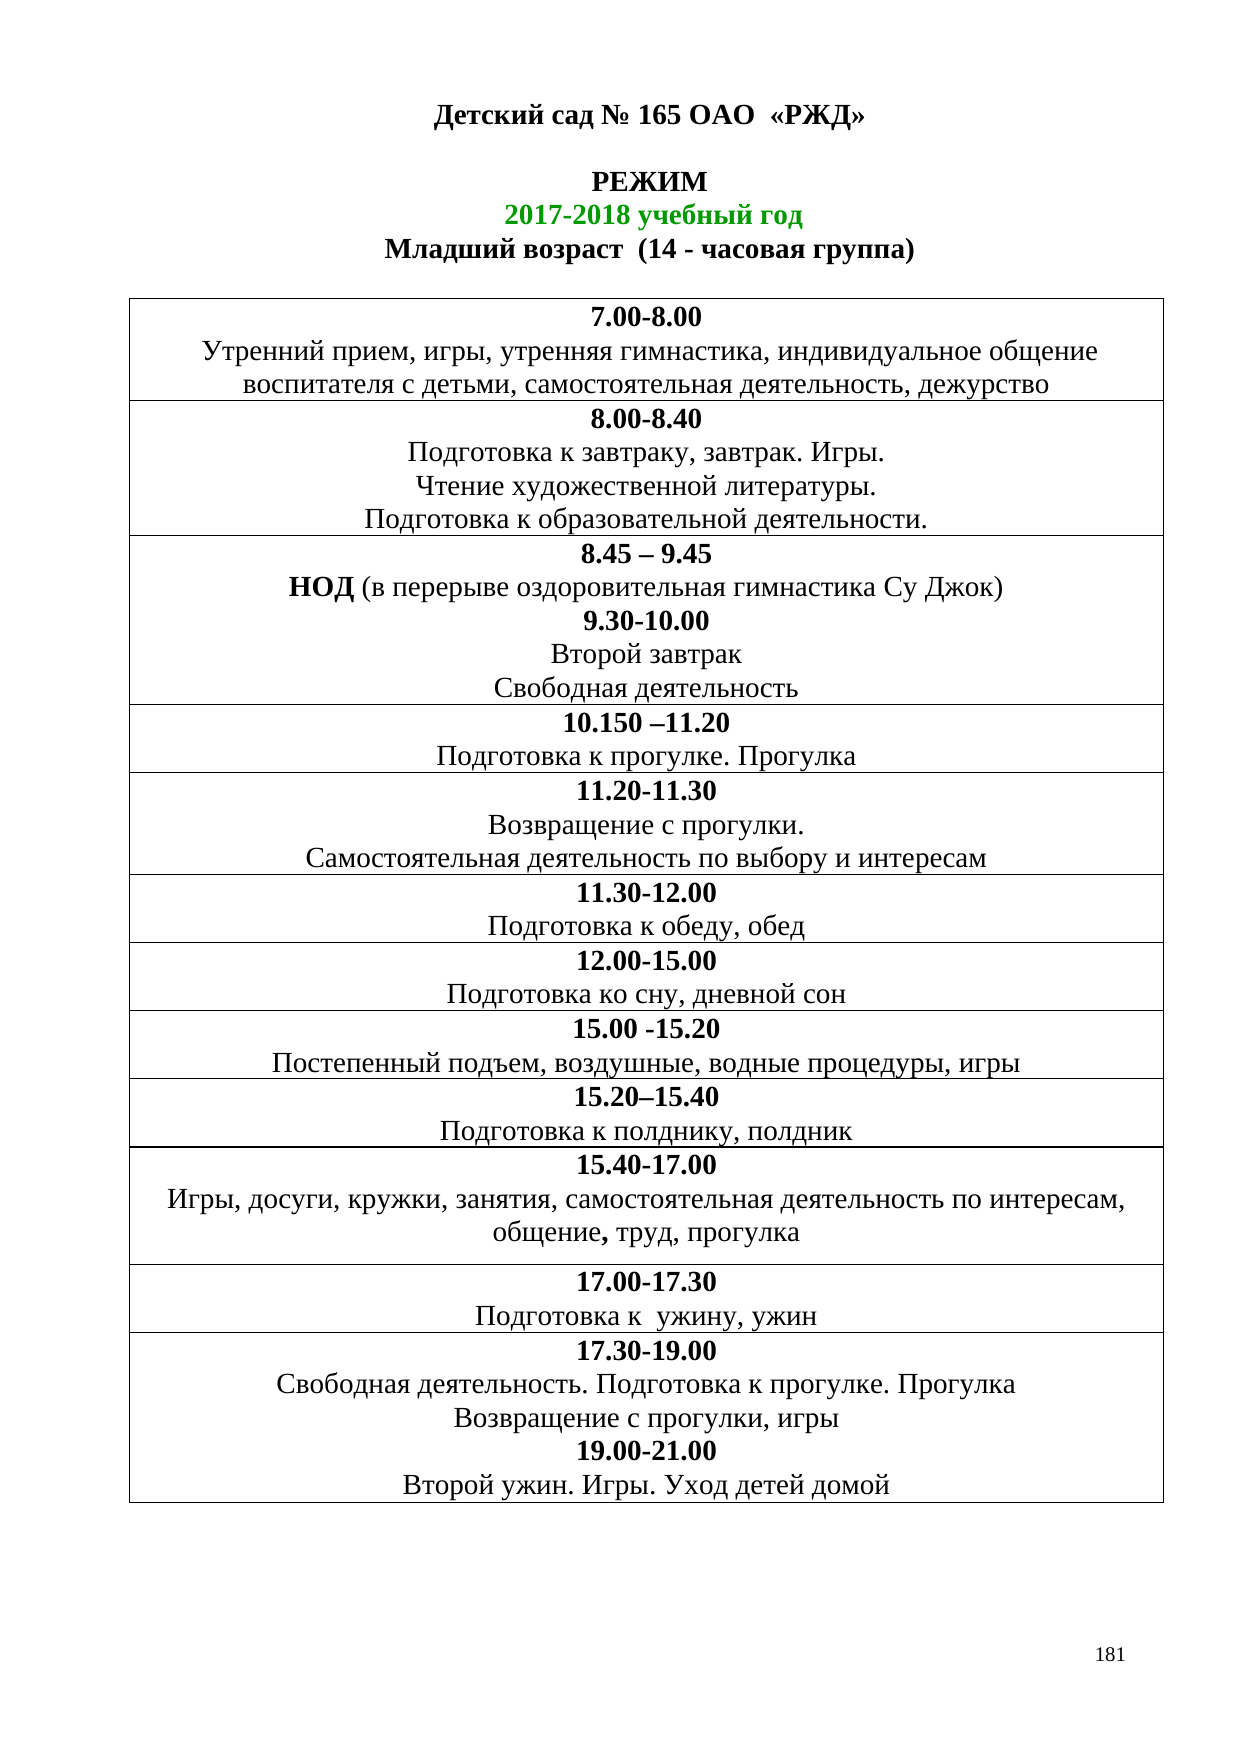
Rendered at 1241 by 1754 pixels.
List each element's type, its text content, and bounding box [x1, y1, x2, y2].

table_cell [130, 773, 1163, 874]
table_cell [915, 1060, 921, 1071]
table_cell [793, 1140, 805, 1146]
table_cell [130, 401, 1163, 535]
text 2017-2018 учебный год [174, 197, 1126, 231]
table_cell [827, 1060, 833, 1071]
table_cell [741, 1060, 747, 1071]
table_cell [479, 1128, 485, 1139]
text Младший возраст (14 - часовая группа) [174, 231, 1126, 264]
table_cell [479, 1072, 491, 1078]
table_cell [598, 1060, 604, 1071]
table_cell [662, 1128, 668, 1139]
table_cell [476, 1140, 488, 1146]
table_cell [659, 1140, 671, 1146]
text РЕЖИМ [174, 164, 1126, 197]
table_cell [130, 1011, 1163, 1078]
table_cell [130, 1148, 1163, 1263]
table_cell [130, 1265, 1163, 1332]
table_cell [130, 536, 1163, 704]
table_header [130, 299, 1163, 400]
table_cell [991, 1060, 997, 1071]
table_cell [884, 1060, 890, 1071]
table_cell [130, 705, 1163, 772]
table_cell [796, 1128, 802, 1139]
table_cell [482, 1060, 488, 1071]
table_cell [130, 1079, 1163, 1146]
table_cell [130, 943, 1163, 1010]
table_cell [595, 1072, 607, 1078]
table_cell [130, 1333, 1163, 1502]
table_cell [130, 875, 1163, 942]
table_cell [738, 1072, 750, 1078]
text Детский сад № 165 ОАО «РЖД» [174, 97, 1126, 130]
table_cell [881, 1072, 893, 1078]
